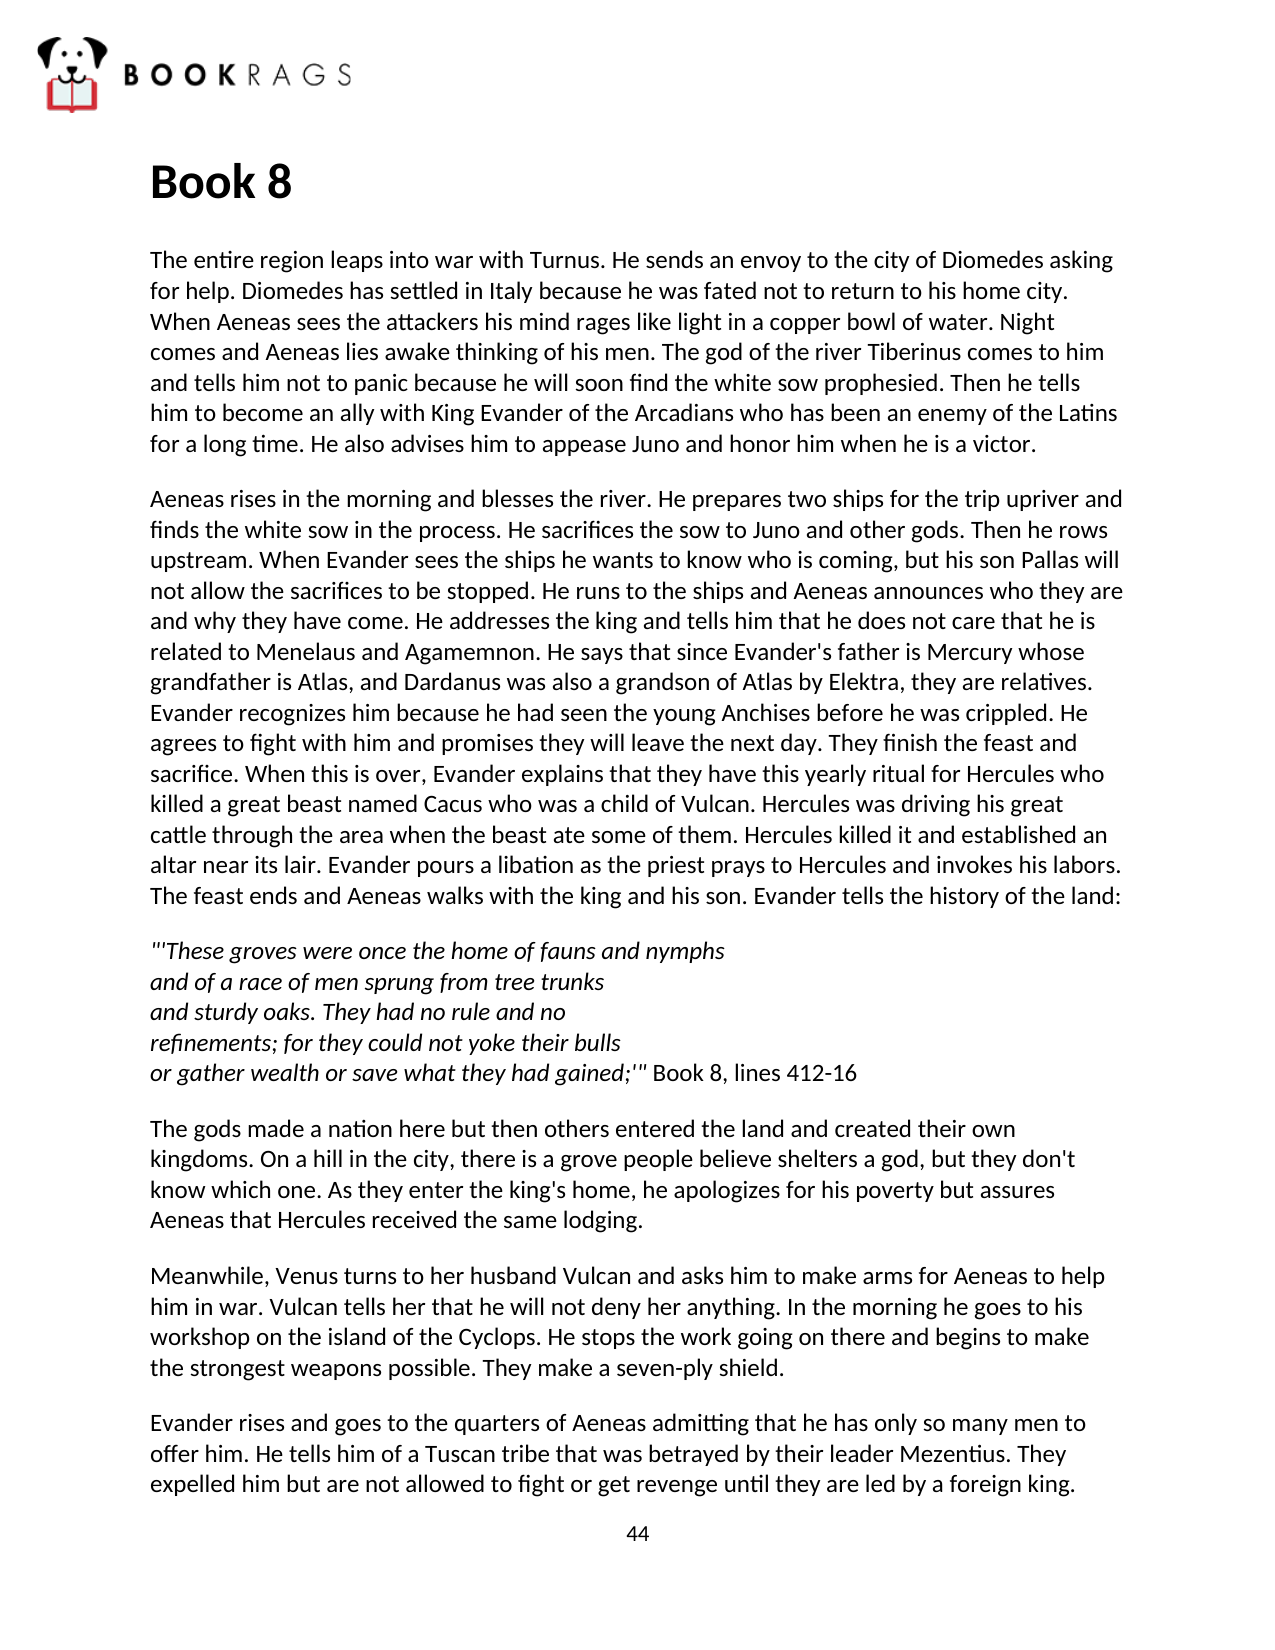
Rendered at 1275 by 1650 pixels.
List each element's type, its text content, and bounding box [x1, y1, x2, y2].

picture [37, 37, 351, 113]
text Meanwhile, Venus turns to her husband Vulcan and asks him to make arms for Aeneas to help him in war. Vulcan tells her that he will not deny her anything. In the morning he goes to his workshop on the island of the Cyclops. He stops the work going on there and begins to make the strongest weapons possible. They make a seven-ply shield. [150, 1260, 1125, 1382]
text Book 8 [150, 150, 1125, 211]
text "'These groves were once the home of fauns and nymphs and of a race of men sprung from tree trunks and sturdy oaks. They had no rule and no refinements; for they could not yoke their bulls or gather wealth or save what they had gained;'" Book 8, lines 412-16 [150, 936, 1125, 1088]
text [150, 1407, 1125, 1499]
text The gods made a nation here but then others entered the land and created their own kingdoms. On a hill in the city, there is a grove people believe shelters a god, but they don't know which one. As they enter the king's home, he apologizes for his poverty but assures Aeneas that Hercules received the same lodging. [150, 1113, 1125, 1235]
text The entire region leaps into war with Turnus. He sends an envoy to the city of Diomedes asking for help. Diomedes has settled in Italy because he was fated not to return to his home city. When Aeneas sees the attackers his mind rages like light in a copper bowl of water. Night comes and Aeneas lies awake thinking of his men. The god of the river Tiberinus comes to him and tells him not to panic because he will soon find the white sow prophesied. Then he tells him to become an ally with King Evander of the Arcadians who has been an enemy of the Latins for a long time. He also advises him to appease Juno and honor him when he is a victor. [150, 244, 1125, 458]
text Aeneas rises in the morning and blesses the river. He prepares two ships for the trip upriver and finds the white sow in the process. He sacrifices the sow to Juno and other gods. Then he rows upstream. When Evander sees the ships he wants to know who is coming, but his son Pallas will not allow the sacrifices to be stopped. He runs to the ships and Aeneas announces who they are and why they have come. He addresses the king and tells him that he does not care that he is related to Menelaus and Agamemnon. He says that since Evander's father is Mercury whose grandfather is Atlas, and Dardanus was also a grandson of Atlas by Elektra, they are relatives. Evander recognizes him because he had seen the young Anchises before he was crippled. He agrees to fight with him and promises they will leave the next day. They finish the feast and sacrifice. When this is over, Evander explains that they have this yearly ritual for Hercules who killed a great beast named Cacus who was a child of Vulcan. Hercules was driving his great cattle through the area when the beast ate some of them. Hercules killed it and established an altar near its lair. Evander pours a libation as the priest prays to Hercules and invokes his labors. The feast ends and Aeneas walks with the king and his son. Evander tells the history of the land: [150, 483, 1125, 911]
